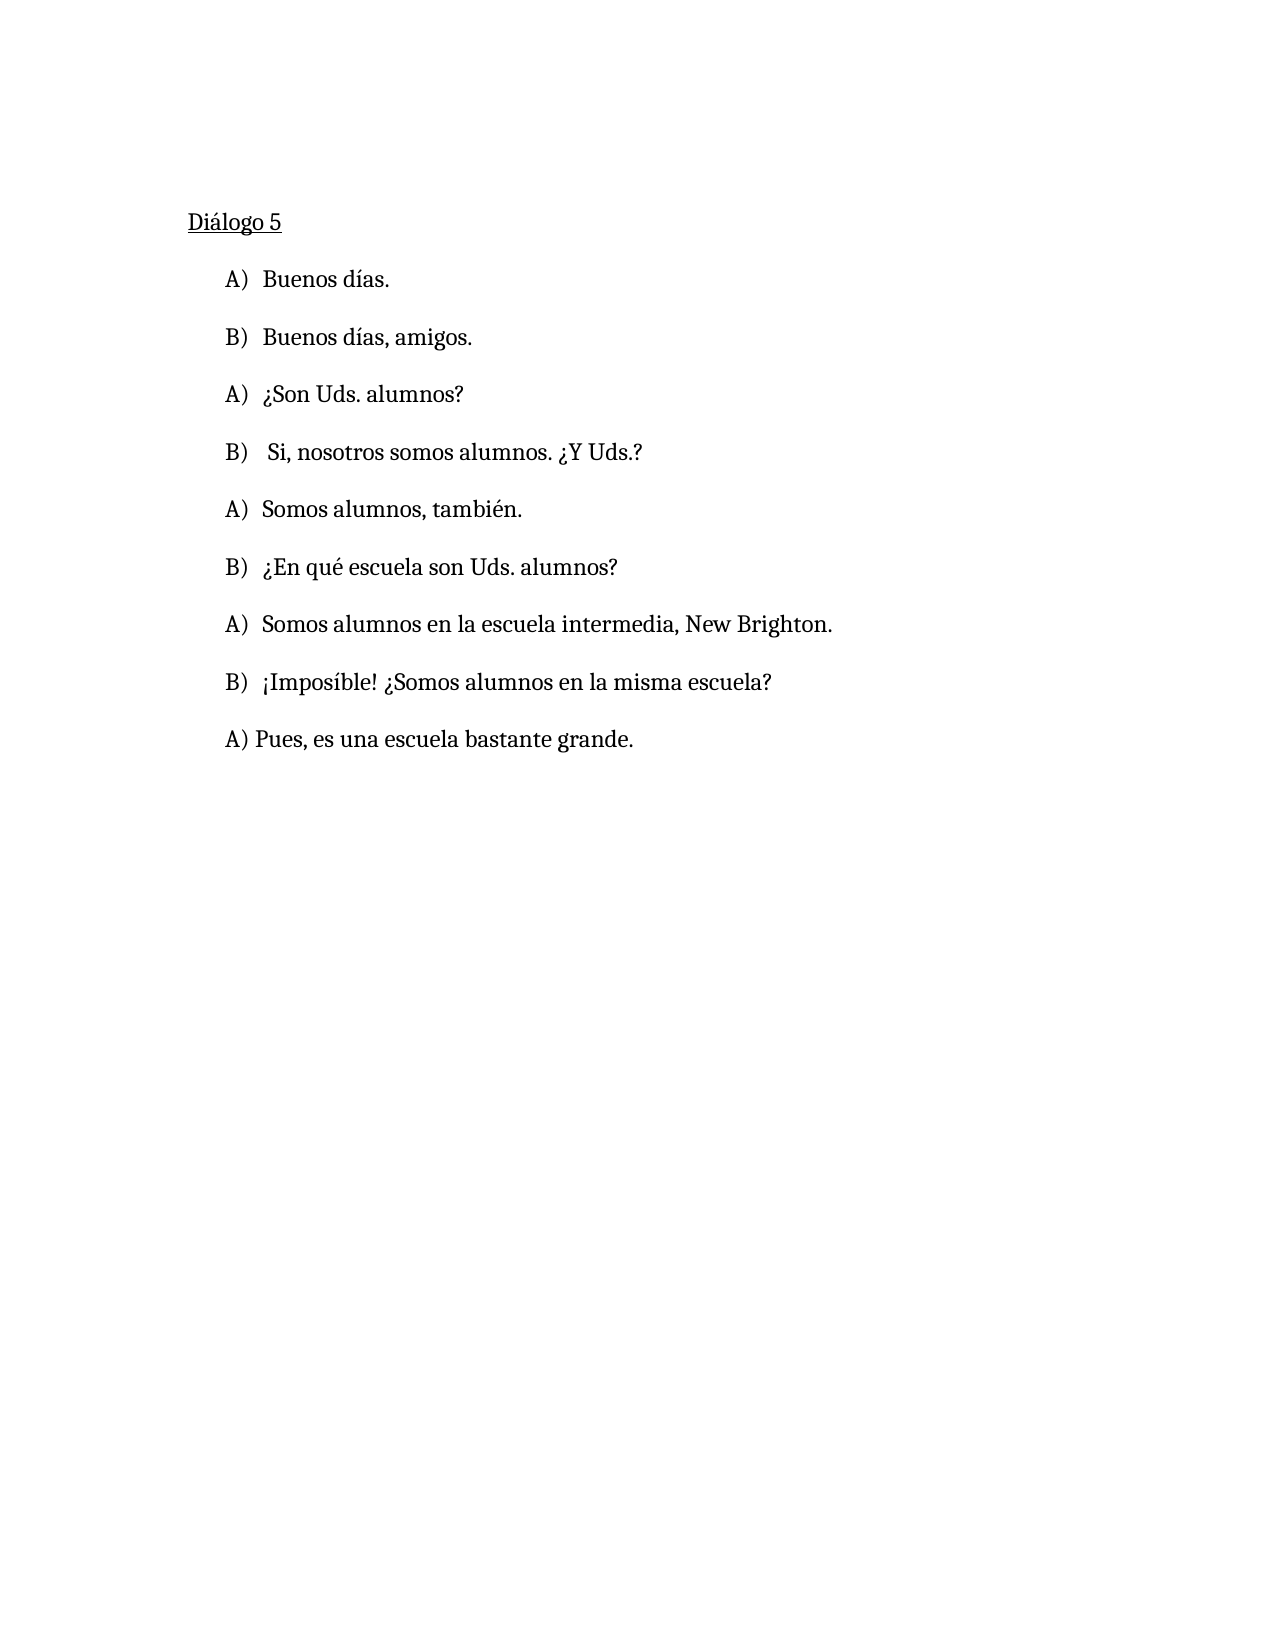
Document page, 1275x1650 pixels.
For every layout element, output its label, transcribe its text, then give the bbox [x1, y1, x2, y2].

text Diálogo 5 [187, 207, 1087, 236]
text A) Pues, es una escuela bastante grande. [225, 725, 1087, 754]
list ¿En qué escuela son Uds. alumnos? [225, 552, 1087, 581]
list ¿Son Uds. alumnos? [225, 380, 1087, 409]
list Somos alumnos en la escuela intermedia, New Brighton. [225, 610, 1087, 639]
list Somos alumnos, también. [225, 495, 1087, 524]
list Buenos días, amigos. [225, 322, 1087, 351]
list Si, nosotros somos alumnos. ¿Y Uds.? [225, 437, 1087, 466]
list ¡Imposíble! ¿Somos alumnos en la misma escuela? [225, 667, 1087, 696]
list Buenos días. [225, 265, 1087, 294]
